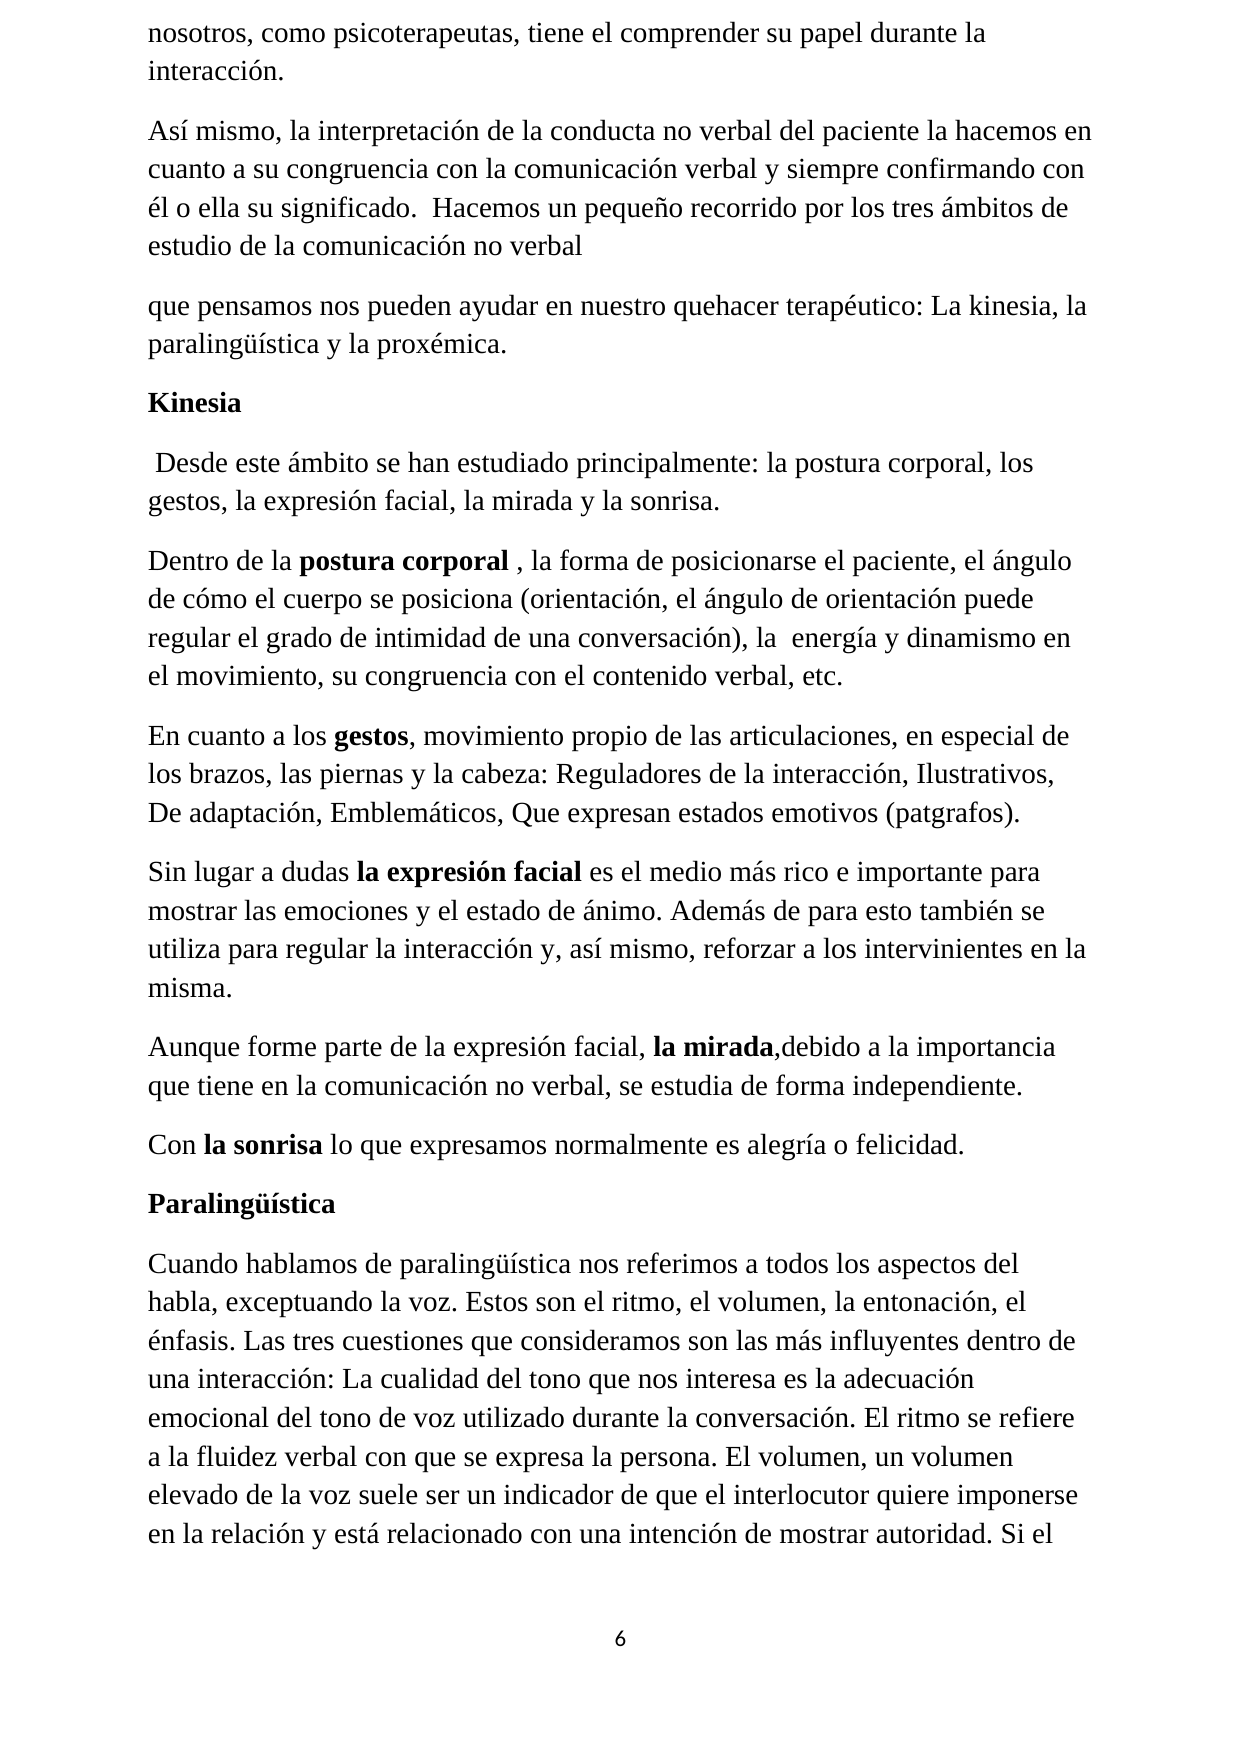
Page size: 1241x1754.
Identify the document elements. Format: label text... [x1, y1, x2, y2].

text Dentro de la postura corporal , la forma de posicionarse el paciente, el ángulo de cómo el cuerpo se posiciona (orientación, el ángulo de orientación puede regular el grado de intimidad de una conversación), la energía y dinamismo en el movimiento, su congruencia con el contenido verbal, etc. [148, 543, 1093, 692]
text Con la sonrisa lo que expresamos normalmente es alegría o felicidad. [148, 1127, 1093, 1161]
text Desde este ámbito se han estudiado principalmente: la postura corporal, los gestos, la expresión facial, la mirada y la sonrisa. [148, 445, 1093, 517]
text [148, 15, 1093, 87]
text En cuanto a los gestos, movimiento propio de las articulaciones, en especial de los brazos, las piernas y la cabeza: Reguladores de la interacción, Ilustrativos, De adaptación, Emblemáticos, Que expresan estados emotivos (patgrafos). [148, 718, 1093, 828]
text Aunque forme parte de la expresión facial, la mirada,debido a la importancia que tiene en la comunicación no verbal, se estudia de forma independiente. [148, 1029, 1093, 1101]
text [148, 1246, 1093, 1549]
text Paralingüística [148, 1187, 1093, 1220]
text que pensamos nos pueden ayudar en nuestro quehacer terapéutico: La kinesia, la paralingüística y la proxémica. [148, 288, 1093, 360]
text Kinesia [148, 386, 1093, 419]
text Sin lugar a dudas la expresión facial es el medio más rico e importante para mostrar las emociones y el estado de ánimo. Además de para esto también se utiliza para regular la interacción y, así mismo, reforzar a los intervinientes en la misma. [148, 854, 1093, 1003]
text Así mismo, la interpretación de la conducta no verbal del paciente la hacemos en cuanto a su congruencia con la comunicación verbal y siempre confirmando con él o ella su significado. Hacemos un pequeño recorrido por los tres ámbitos de estudio de la comunicación no verbal [148, 113, 1093, 262]
